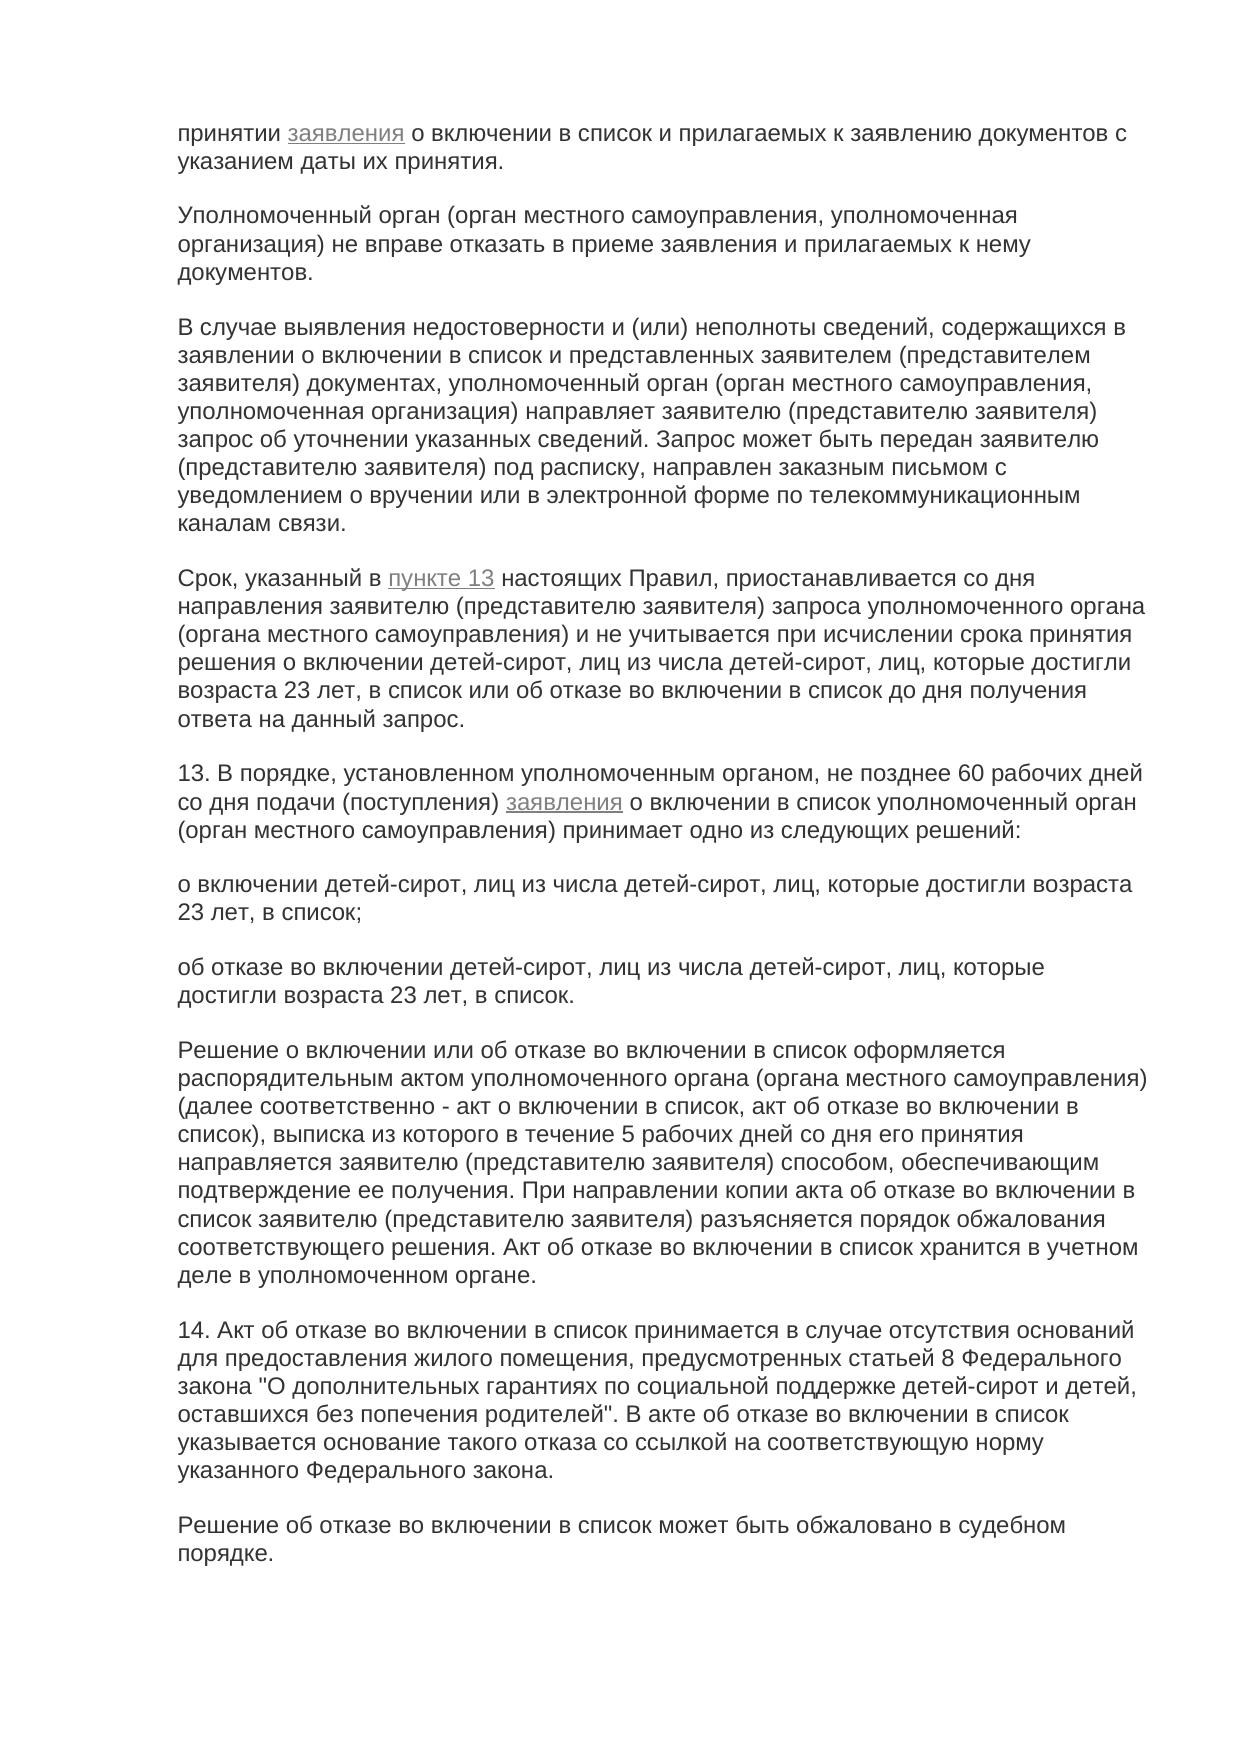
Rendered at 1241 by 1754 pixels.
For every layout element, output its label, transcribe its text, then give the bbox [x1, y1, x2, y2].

text о включении детей-сирот, лиц из числа детей-сирот, лиц, которые достигли возраста 23 лет, в список; [177, 870, 1152, 926]
text В случае выявления недостоверности и (или) неполноты сведений, содержащихся в заявлении о включении в список и представленных заявителем (представителем заявителя) документах, уполномоченный орган (орган местного самоуправления, уполномоченная организация) направляет заявителю (представителю заявителя) запрос об уточнении указанных сведений. Запрос может быть передан заявителю (представителю заявителя) под расписку, направлен заказным письмом с уведомлением о вручении или в электронной форме по телекоммуникационным каналам связи. [177, 312, 1152, 537]
text 14. Акт об отказе во включении в список принимается в случае отсутствия оснований для предоставления жилого помещения, предусмотренных статьей 8 Федерального закона "О дополнительных гарантиях по социальной поддержке детей-сирот и детей, оставшихся без попечения родителей". В акте об отказе во включении в список указывается основание такого отказа со ссылкой на соответствующую норму указанного Федерального закона. [177, 1315, 1152, 1484]
text Решение об отказе во включении в список может быть обжаловано в судебном порядке. [177, 1510, 1152, 1567]
text 13. В порядке, установленном уполномоченным органом, не позднее 60 рабочих дней со дня подачи (поступления) заявления о включении в список уполномоченный орган (орган местного самоуправления) принимает одно из следующих решений: [177, 759, 1152, 843]
text Уполномоченный орган (орган местного самоуправления, уполномоченная организация) не вправе отказать в приеме заявления и прилагаемых к нему документов. [177, 201, 1152, 285]
text об отказе во включении детей-сирот, лиц из числа детей-сирот, лиц, которые достигли возраста 23 лет, в список. [177, 952, 1152, 1009]
text Срок, указанный в пункте 13 настоящих Правил, приостанавливается со дня направления заявителю (представителю заявителя) запроса уполномоченного органа (органа местного самоуправления) и не учитывается при исчислении срока принятия решения о включении детей-сирот, лиц из числа детей-сирот, лиц, которые достигли возраста 23 лет, в список или об отказе во включении в список до дня получения ответа на данный запрос. [177, 563, 1152, 732]
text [177, 118, 1152, 174]
text Решение о включении или об отказе во включении в список оформляется распорядительным актом уполномоченного органа (органа местного самоуправления) (далее соответственно - акт о включении в список, акт об отказе во включении в список), выписка из которого в течение 5 рабочих дней со дня его принятия направляется заявителю (представителю заявителя) способом, обеспечивающим подтверждение ее получения. При направлении копии акта об отказе во включении в список заявителю (представителю заявителя) разъясняется порядок обжалования соответствующего решения. Акт об отказе во включении в список хранится в учетном деле в уполномоченном органе. [177, 1035, 1152, 1288]
